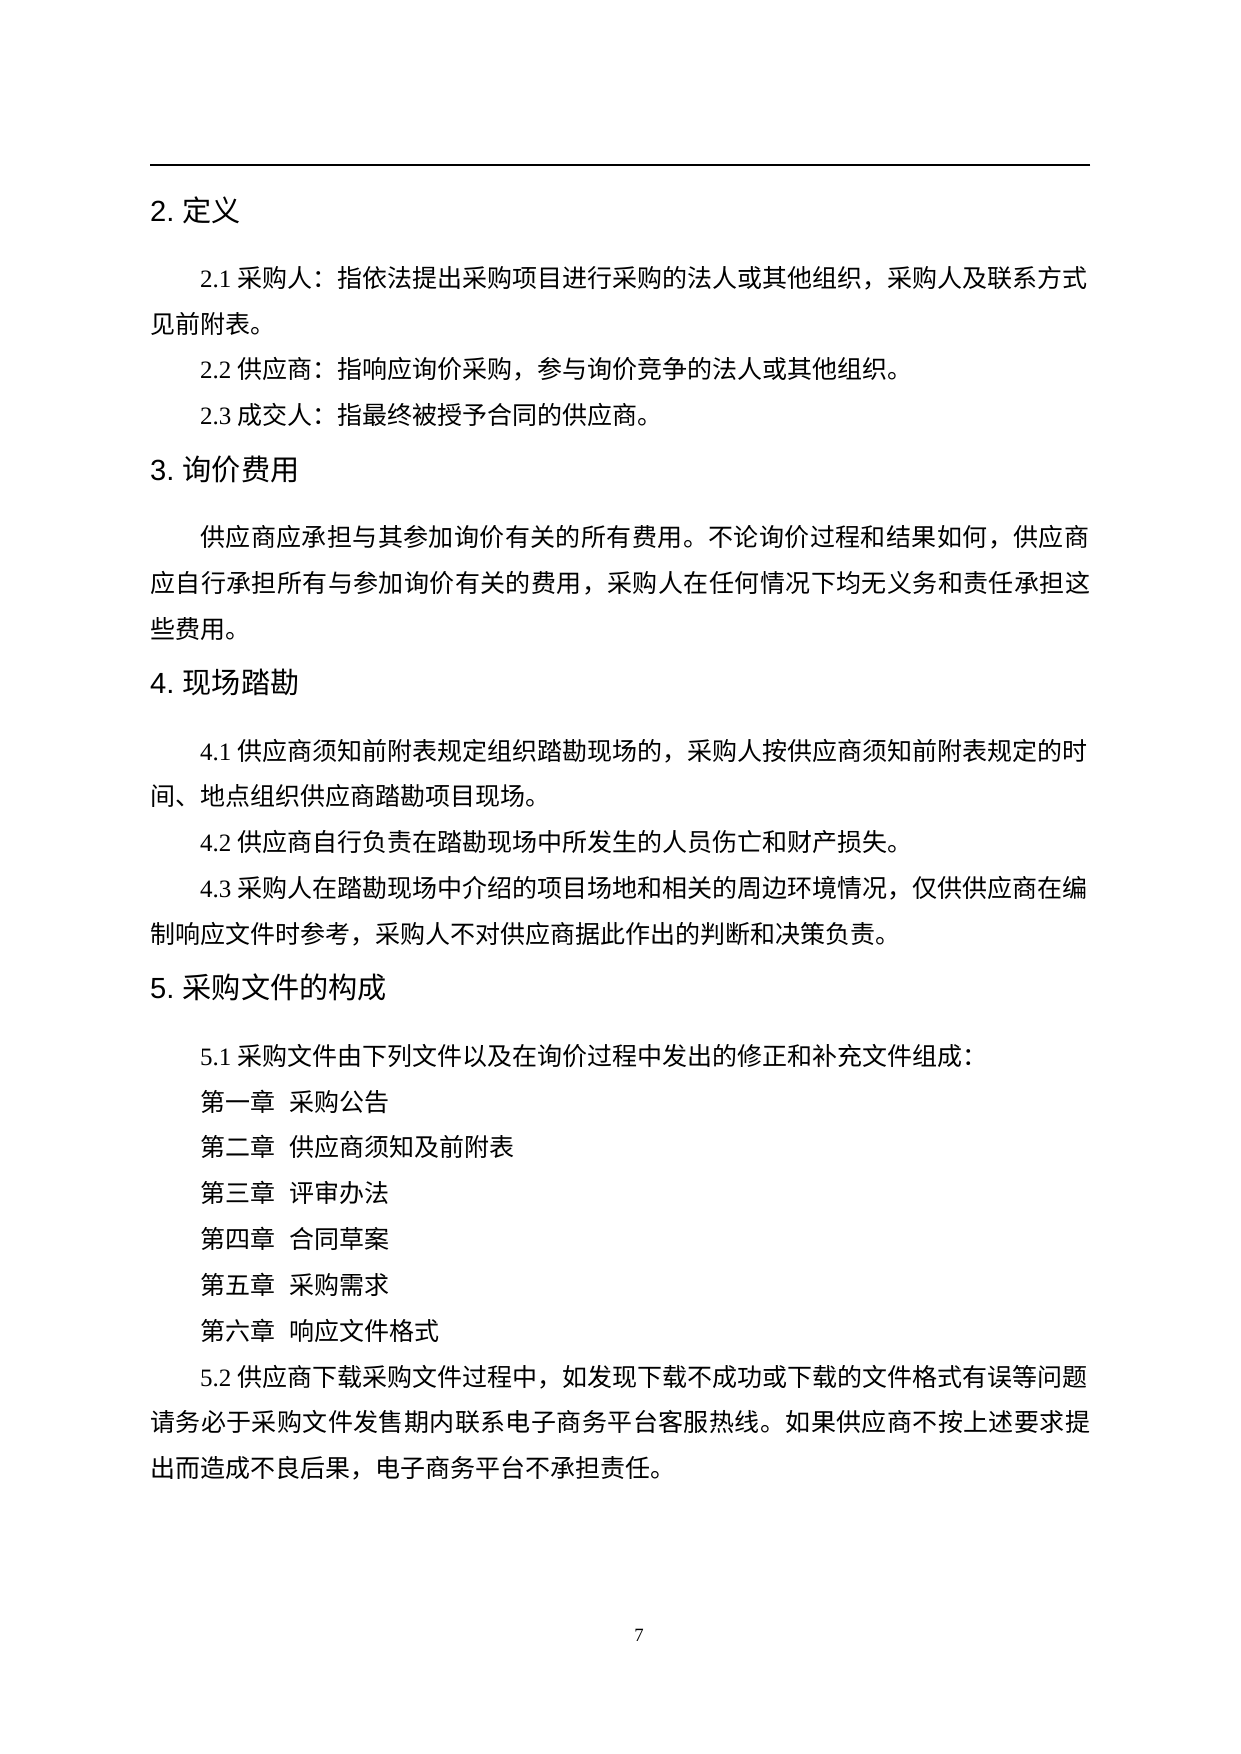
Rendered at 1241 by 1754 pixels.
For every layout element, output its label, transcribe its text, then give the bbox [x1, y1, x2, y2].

subtitle 2. 定义 [150, 187, 1090, 229]
text 5.1 采购文件由下列文件以及在询价过程中发出的修正和补充文件组成： [150, 1028, 1090, 1074]
text 第一章 采购公告 [150, 1074, 1090, 1120]
text 第三章 评审办法 [150, 1166, 1090, 1212]
text 第五章 采购需求 [150, 1258, 1090, 1303]
text 2.3 成交人：指最终被授予合同的供应商。 [150, 388, 1090, 434]
text 供应商应承担与其参加询价有关的所有费用。不论询价过程和结果如何，供应商应自行承担所有与参加询价有关的费用，采购人在任何情况下均无义务和责任承担这些费用。 [150, 510, 1090, 647]
text 4.2 供应商自行负责在踏勘现场中所发生的人员伤亡和财产损失。 [150, 815, 1090, 861]
text 4.1 供应商须知前附表规定组织踏勘现场的，采购人按供应商须知前附表规定的时间、地点组织供应商踏勘项目现场。 [150, 723, 1090, 815]
subtitle 3. 询价费用 [150, 446, 1090, 489]
text 第六章 响应文件格式 [150, 1303, 1090, 1349]
text 5.2 供应商下载采购文件过程中，如发现下载不成功或下载的文件格式有误等问题请务必于采购文件发售期内联系电子商务平台客服热线。如果供应商不按上述要求提出而造成不良后果，电子商务平台不承担责任。 [150, 1349, 1090, 1487]
text 第二章 供应商须知及前附表 [150, 1120, 1090, 1166]
text 第四章 合同草案 [150, 1212, 1090, 1258]
subtitle 5. 采购文件的构成 [150, 965, 1090, 1007]
text 4.3 采购人在踏勘现场中介绍的项目场地和相关的周边环境情况，仅供供应商在编制响应文件时参考，采购人不对供应商据此作出的判断和决策负责。 [150, 861, 1090, 952]
text 2.2 供应商：指响应询价采购，参与询价竞争的法人或其他组织。 [150, 342, 1090, 388]
text 2.1 采购人：指依法提出采购项目进行采购的法人或其他组织，采购人及联系方式见前附表。 [150, 251, 1090, 342]
subtitle 4. 现场踏勘 [150, 660, 1090, 702]
